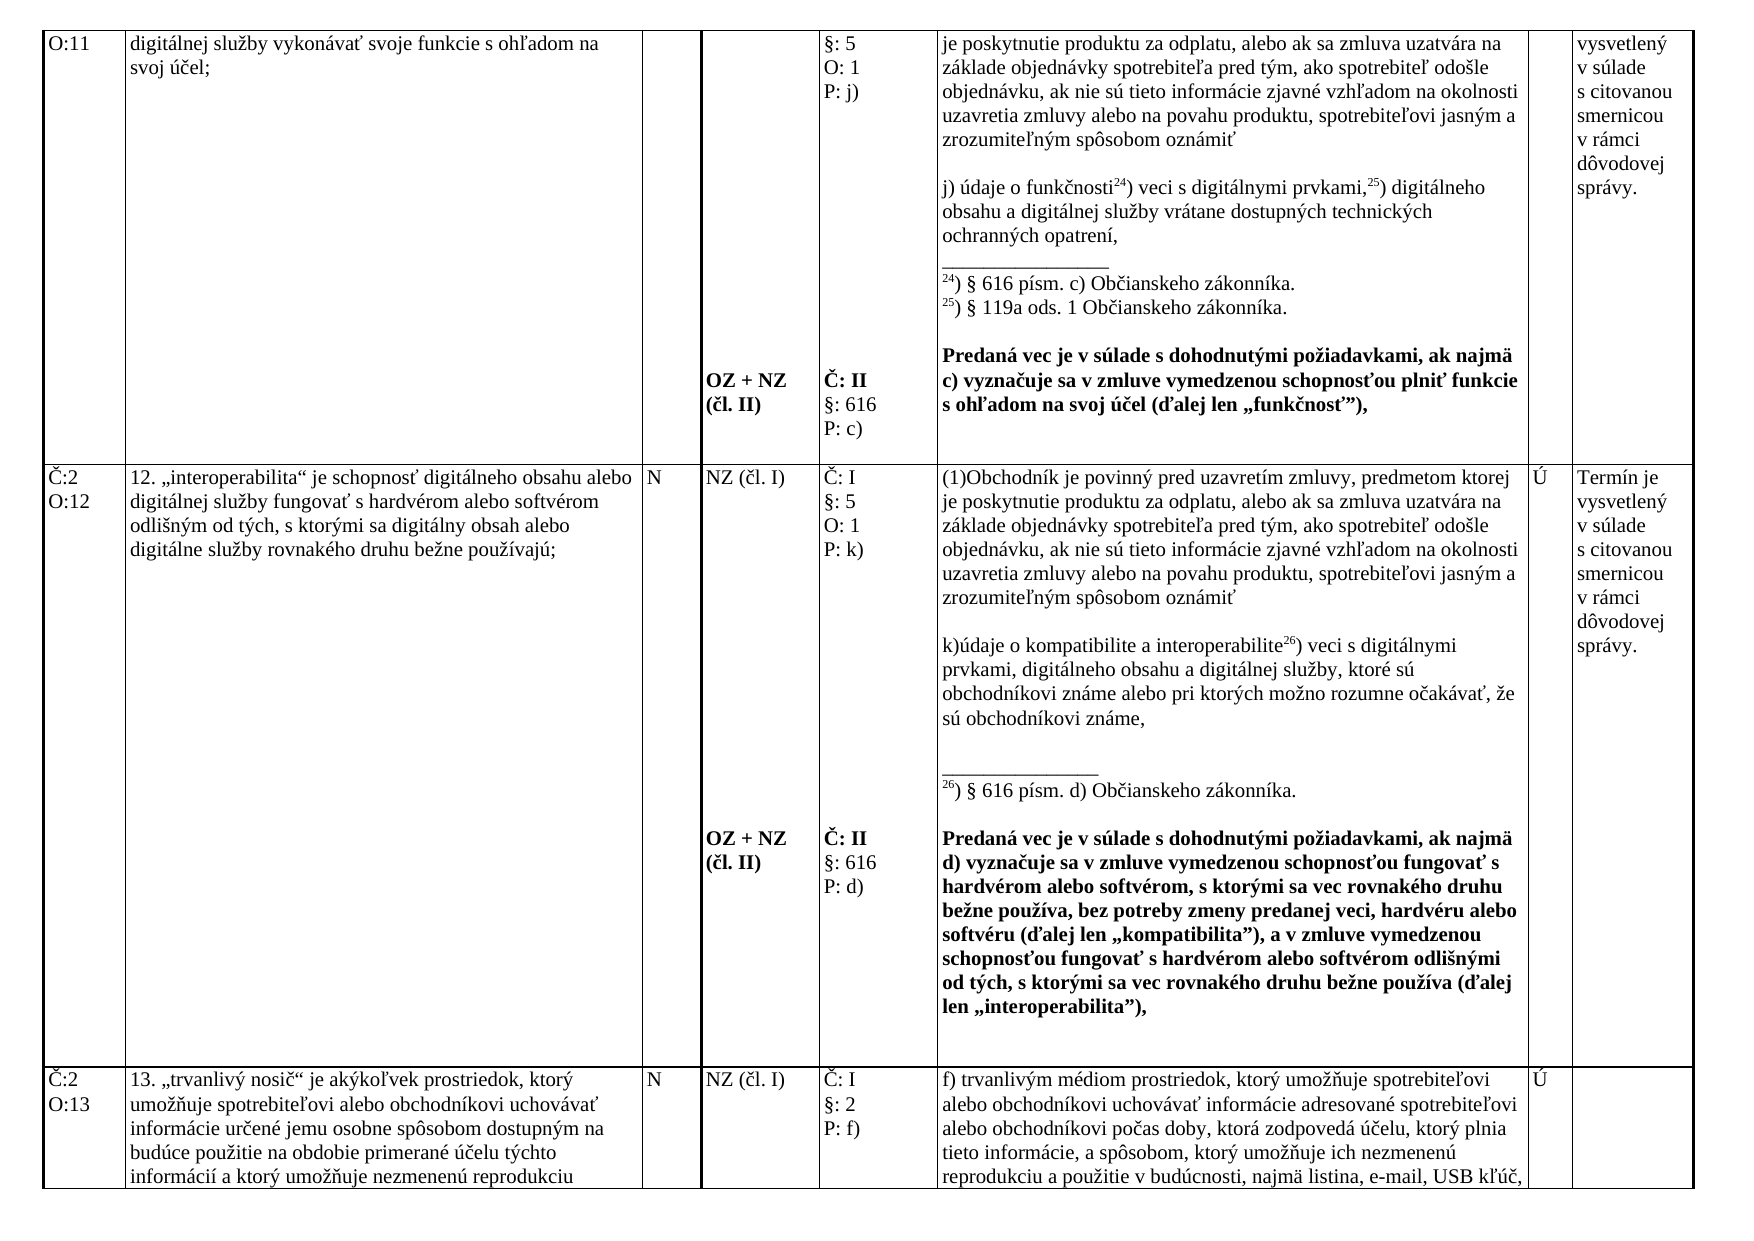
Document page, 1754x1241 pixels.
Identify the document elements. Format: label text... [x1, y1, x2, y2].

table_cell (1)Obchodník je povinný pred uzavretím zmluvy, predmetom ktorej je poskytnutie produktu za odplatu, alebo ak sa zmluva uzatvára na základe objednávky spotrebiteľa pred tým, ako spotrebiteľ odošle objednávku, ak nie sú tieto informácie zjavné vzhľadom na okolnosti uzavretia zmluvy alebo na povahu produktu, spotrebiteľovi jasným a zrozumiteľným spôsobom oznámiť k)údaje o kompatibilite a interoperabilite26) veci s digitálnymi prvkami, digitálneho obsahu a digitálnej služby, ktoré sú obchodníkovi známe alebo pri ktorých možno rozumne očakávať, že sú obchodníkovi známe, _______________ 26) § 616 písm. d) Občianskeho zákonníka. Predaná vec je v súlade s dohodnutými požiadavkami, ak najmä d) vyznačuje sa v zmluve vymedzenou schopnosťou fungovať s hardvérom alebo softvérom, s ktorými sa vec rovnakého druhu bežne používa, bez potreby zmeny predanej veci, hardvéru alebo softvéru (ďalej len „kompatibilita”), a v zmluve vymedzenou schopnosťou fungovať s hardvérom alebo softvérom odlišnými od tých, s ktorými sa vec rovnakého druhu bežne používa (ďalej len „interoperabilita”), [938, 465, 1528, 1066]
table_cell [126, 1068, 642, 1188]
table_cell Ú [1529, 31, 1572, 464]
table_cell 12. „interoperabilita“ je schopnosť digitálneho obsahu alebo digitálnej služby fungovať s hardvérom alebo softvérom odlišným od tých, s ktorými sa digitálny obsah alebo digitálne služby rovnakého druhu bežne používajú; [126, 465, 642, 1066]
table_cell Č:2 O:12 [45, 465, 125, 1066]
table_cell Č: I §: 5 O: 1 P: k) Č: II §: 616 P: d) [820, 465, 937, 1066]
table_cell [1573, 31, 1692, 464]
table_cell NZ (čl. I) OZ + NZ (čl. II) [703, 465, 819, 1066]
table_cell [703, 31, 819, 464]
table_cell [820, 31, 937, 464]
table_cell N [643, 1068, 700, 1188]
table_cell Ú [1529, 465, 1572, 1066]
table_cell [126, 31, 642, 464]
table_cell N [643, 465, 700, 1066]
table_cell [938, 1068, 1528, 1188]
table_cell Ú [1529, 1068, 1572, 1188]
table_cell Č: I §: 2 P: f) [820, 1068, 937, 1188]
table_cell NZ (čl. I) [703, 1068, 819, 1188]
table_cell [1573, 1068, 1692, 1188]
table_cell Č:2 O:13 [45, 1068, 125, 1188]
table_cell Č:2 O:11 [45, 31, 125, 464]
table_cell N [643, 31, 700, 464]
table_cell Termín je vysvetlený v súlade s citovanou smernicou v rámci dôvodovej správy. [1573, 465, 1692, 1066]
